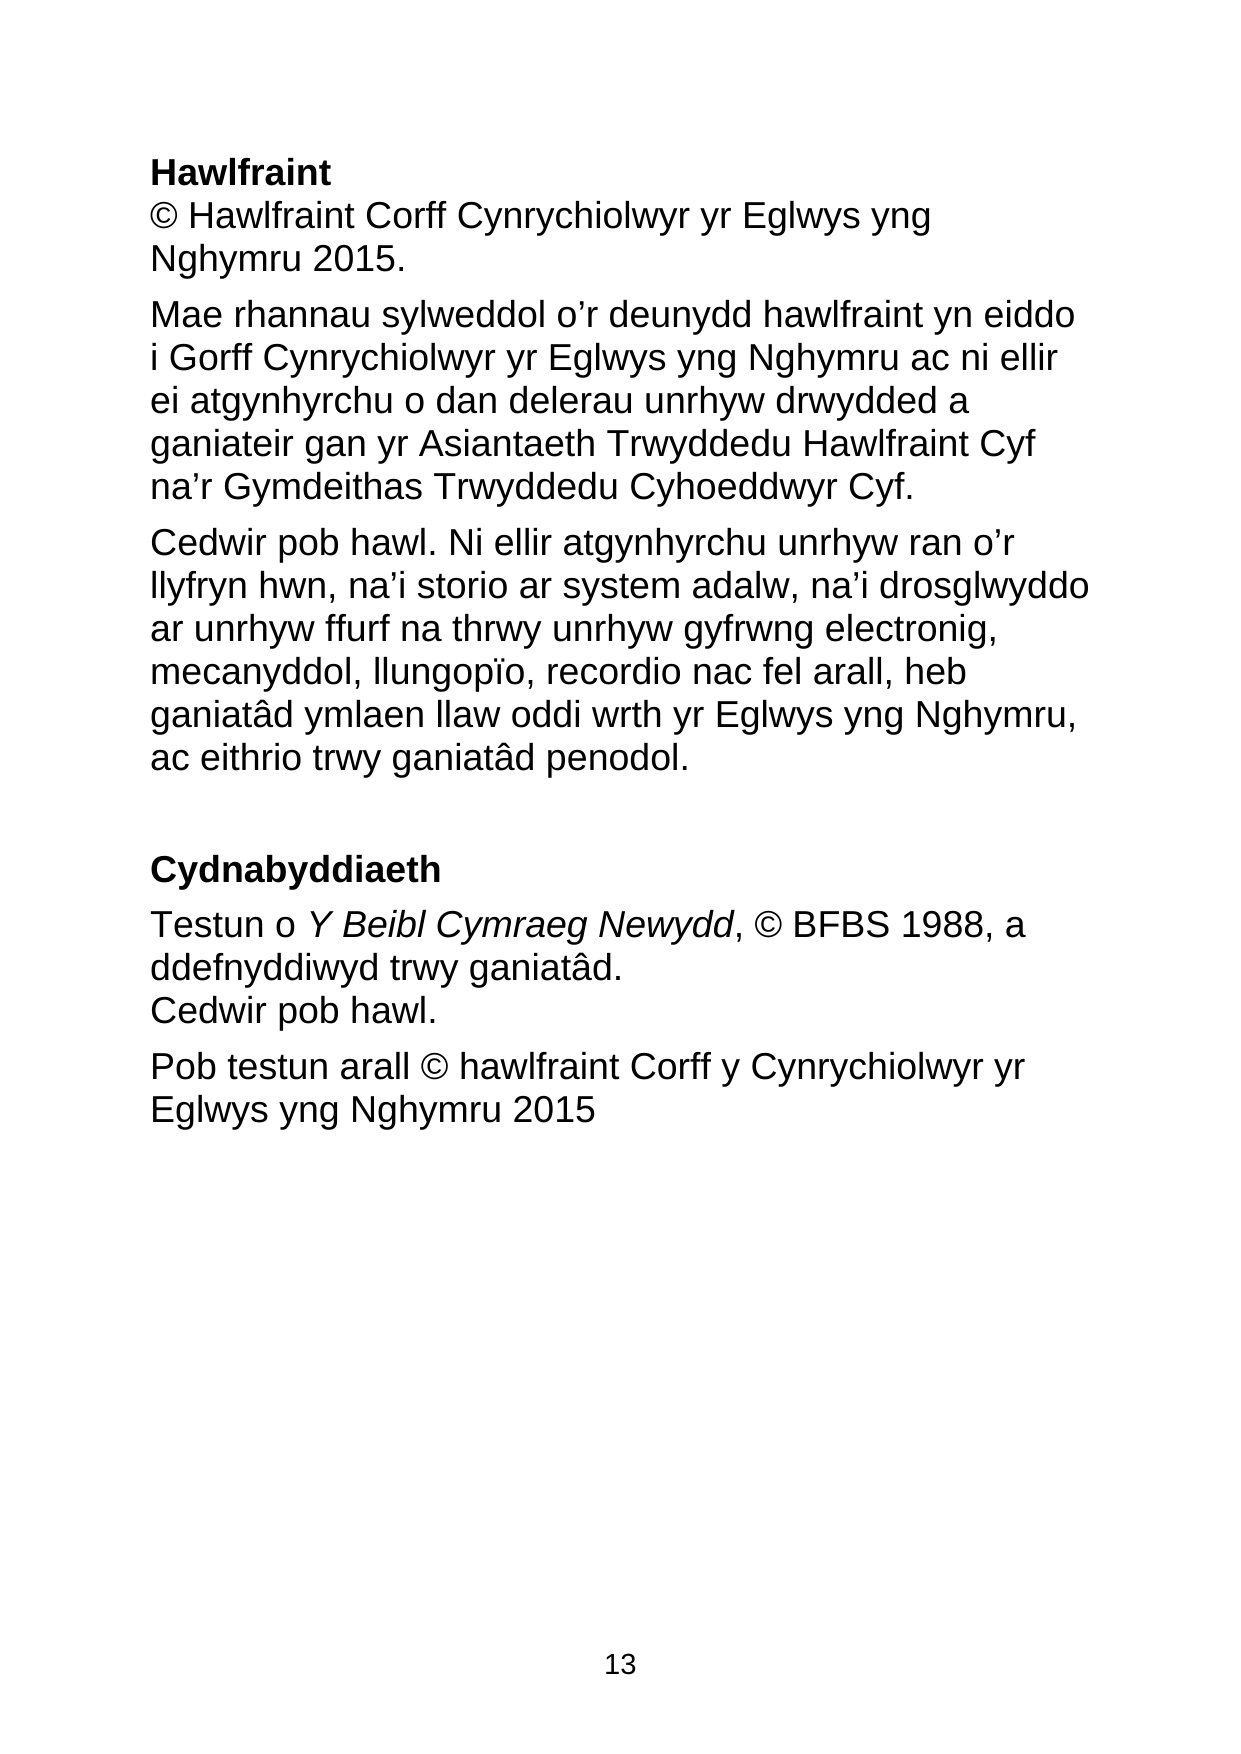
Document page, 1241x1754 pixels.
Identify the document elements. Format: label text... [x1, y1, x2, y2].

text Pob testun arall © hawlfraint Corff y Cynrychiolwyr yr Eglwys yng Nghymru 2015 [150, 1044, 1090, 1131]
text Mae rhannau sylweddol o’r deunydd hawlfraint yn eiddo i Gorff Cynrychiolwyr yr Eglwys yng Nghymru ac ni ellir ei atgynhyrchu o dan delerau unrhyw drwydded a ganiateir gan yr Asiantaeth Trwyddedu Hawlfraint Cyf na’r Gymdeithas Trwyddedu Cyhoeddwyr Cyf. [150, 292, 1090, 507]
text Cedwir pob hawl. Ni ellir atgynhyrchu unrhyw ran o’r llyfryn hwn, na’i storio ar system adalw, na’i drosglwyddo ar unrhyw ffurf na thrwy unrhyw gyfrwng electronig, mecanyddol, llungopïo, recordio nac fel arall, heb ganiatâd ymlaen llaw oddi wrth yr Eglwys yng Nghymru, ac eithrio trwy ganiatâd penodol. [150, 520, 1090, 779]
text © Hawlfraint Corff Cynrychiolwyr yr Eglwys yng Nghymru 2015. [150, 193, 1090, 279]
text Testun o Y Beibl Cymraeg Newydd, © BFBS 1988, a ddefnyddiwyd trwy ganiatâd. Cedwir pob hawl. [150, 902, 1090, 1032]
text Cydnabyddiaeth [150, 847, 1090, 890]
text Hawlfraint [150, 150, 1090, 193]
